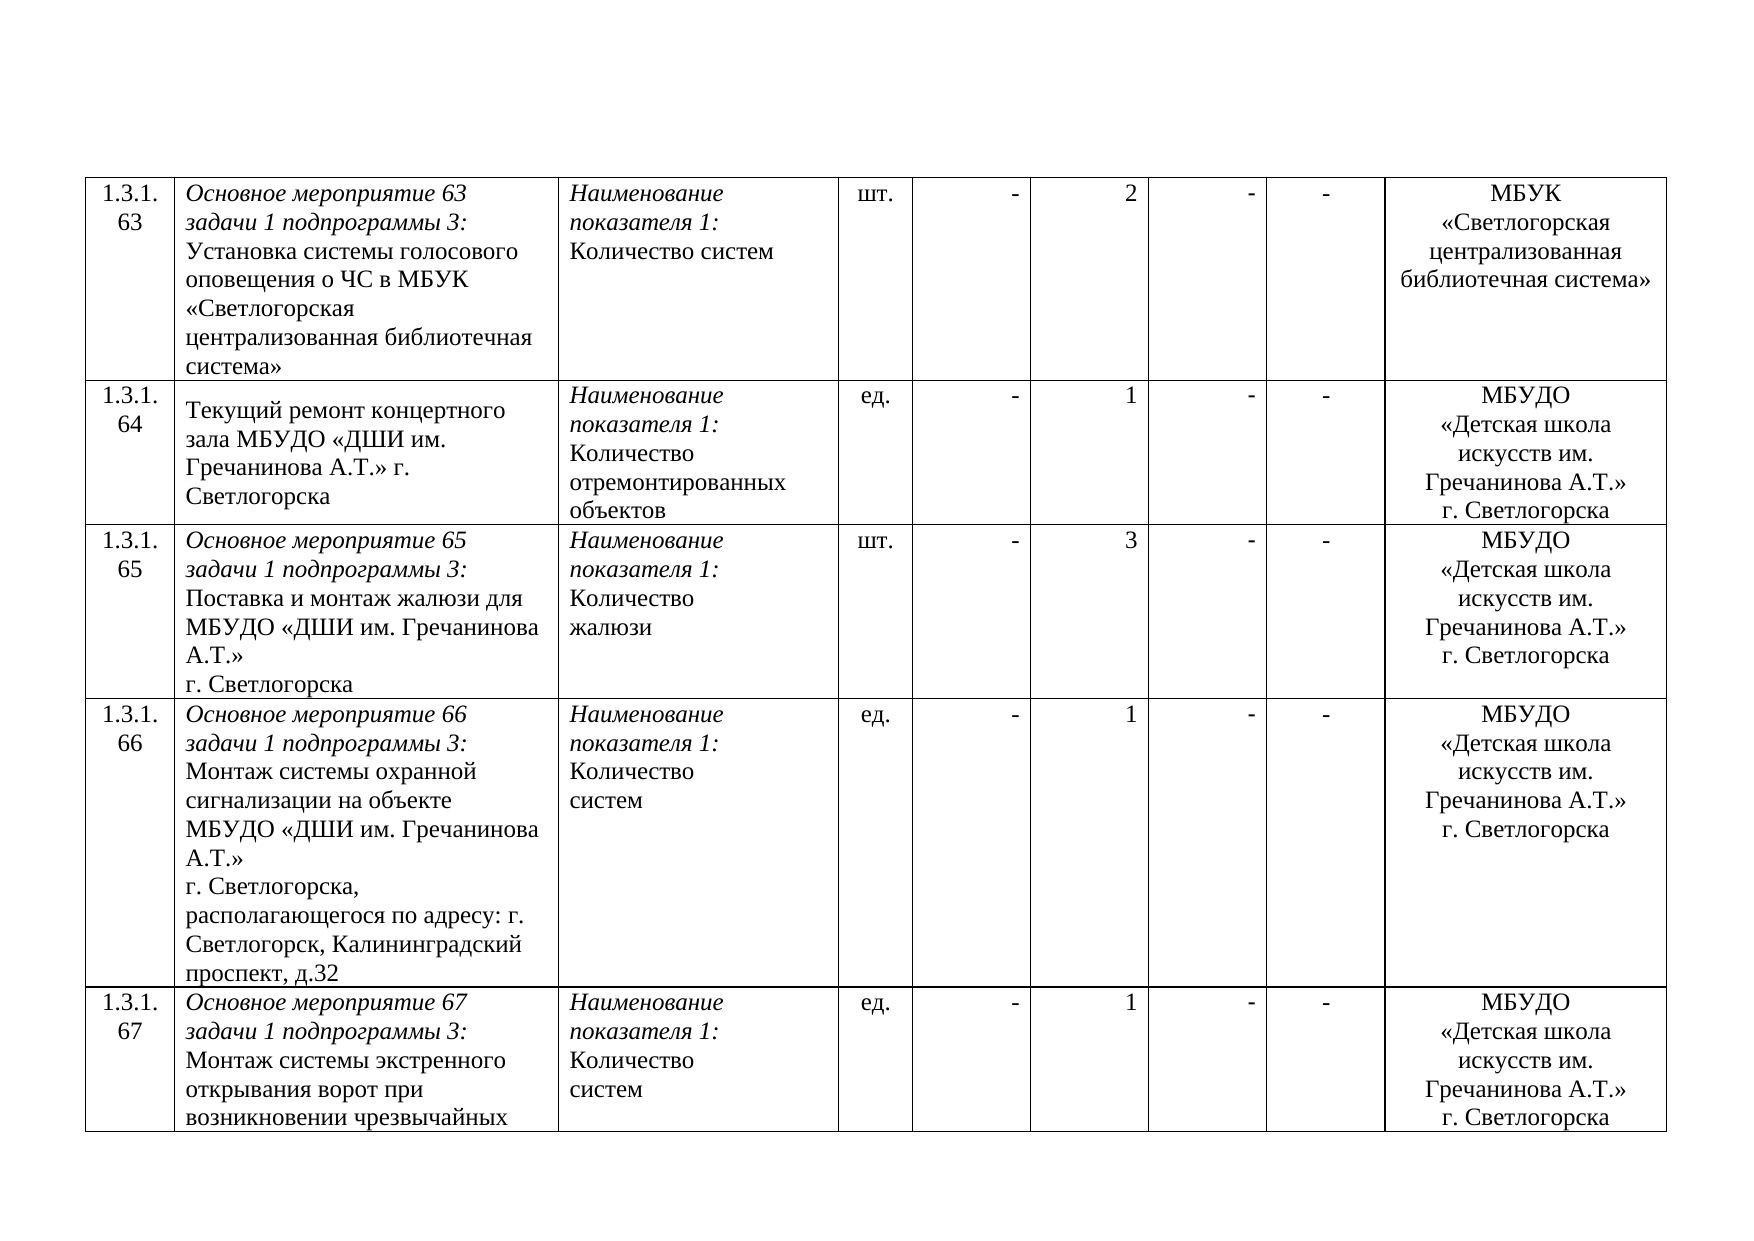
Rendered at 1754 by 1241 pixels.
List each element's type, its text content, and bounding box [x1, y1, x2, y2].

table_cell Наименование показателя 1: Количество систем [559, 178, 838, 379]
table_cell - [1267, 988, 1384, 1131]
table_cell 3 [1031, 525, 1148, 698]
table_cell 2 [1031, 178, 1148, 379]
table_cell - [1267, 699, 1384, 986]
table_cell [559, 988, 838, 1131]
table_cell шт. [839, 525, 912, 698]
table_cell - [913, 699, 1030, 986]
table_cell 1.3.1.63 [86, 178, 174, 379]
table_cell 1.3.1.67 [86, 988, 174, 1131]
table_cell МБУК «Светлогорская централизованная библиотечная система» [1386, 178, 1666, 379]
table_cell Основное мероприятие 65 задачи 1 подпрограммы 3: Поставка и монтаж жалюзи для МБУДО «ДШИ им. Гречанинова А.Т.» г. Светлогорска [175, 525, 558, 698]
table_cell Наименование показателя 1: Количество отремонтированных объектов [559, 381, 838, 524]
table_cell - [1267, 178, 1384, 379]
table_cell 1 [1031, 699, 1148, 986]
table_cell МБУДО «Детская школа искусств им. Гречанинова А.Т.» г. Светлогорска [1386, 699, 1666, 986]
table_cell - [1149, 178, 1266, 379]
table_cell Наименование показателя 1: Количество систем [559, 699, 838, 986]
table_cell - [1149, 988, 1266, 1131]
table_cell 1 [1031, 381, 1148, 524]
table_cell - [1267, 381, 1384, 524]
table_cell ед. [839, 699, 912, 986]
table_cell шт. [839, 178, 912, 379]
table_cell 1.3.1.64 [86, 381, 174, 524]
table_cell 1.3.1.65 [86, 525, 174, 698]
table_cell - [913, 988, 1030, 1131]
table_cell - [913, 381, 1030, 524]
table_cell - [1149, 381, 1266, 524]
table_cell - [913, 525, 1030, 698]
table_cell Наименование показателя 1: Количество жалюзи [559, 525, 838, 698]
table_cell - [913, 178, 1030, 379]
table_cell - [1149, 699, 1266, 986]
table_cell 1 [1031, 988, 1148, 1131]
table_cell 1.3.1.66 [86, 699, 174, 986]
table_cell Основное мероприятие 63 задачи 1 подпрограммы 3: Установка системы голосового оповещения о ЧС в МБУК «Светлогорская централизованная библиотечная система» [175, 178, 558, 379]
table_cell - [1149, 525, 1266, 698]
table_cell ед. [839, 988, 912, 1131]
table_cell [1386, 988, 1666, 1131]
table_cell МБУДО «Детская школа искусств им. Гречанинова А.Т.» г. Светлогорска [1386, 381, 1666, 524]
table_cell МБУДО «Детская школа искусств им. Гречанинова А.Т.» г. Светлогорска [1386, 525, 1666, 698]
table_cell - [1267, 525, 1384, 698]
table_cell Текущий ремонт концертного зала МБУДО «ДШИ им. Гречанинова А.Т.» г. Светлогорска [175, 381, 558, 524]
table_cell ед. [839, 381, 912, 524]
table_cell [175, 988, 558, 1131]
table_cell Основное мероприятие 66 задачи 1 подпрограммы 3: Монтаж системы охранной сигнализации на объекте МБУДО «ДШИ им. Гречанинова А.Т.» г. Светлогорска, располагающегося по адресу: г. Светлогорск, Калининградский проспект, д.32 [175, 699, 558, 986]
